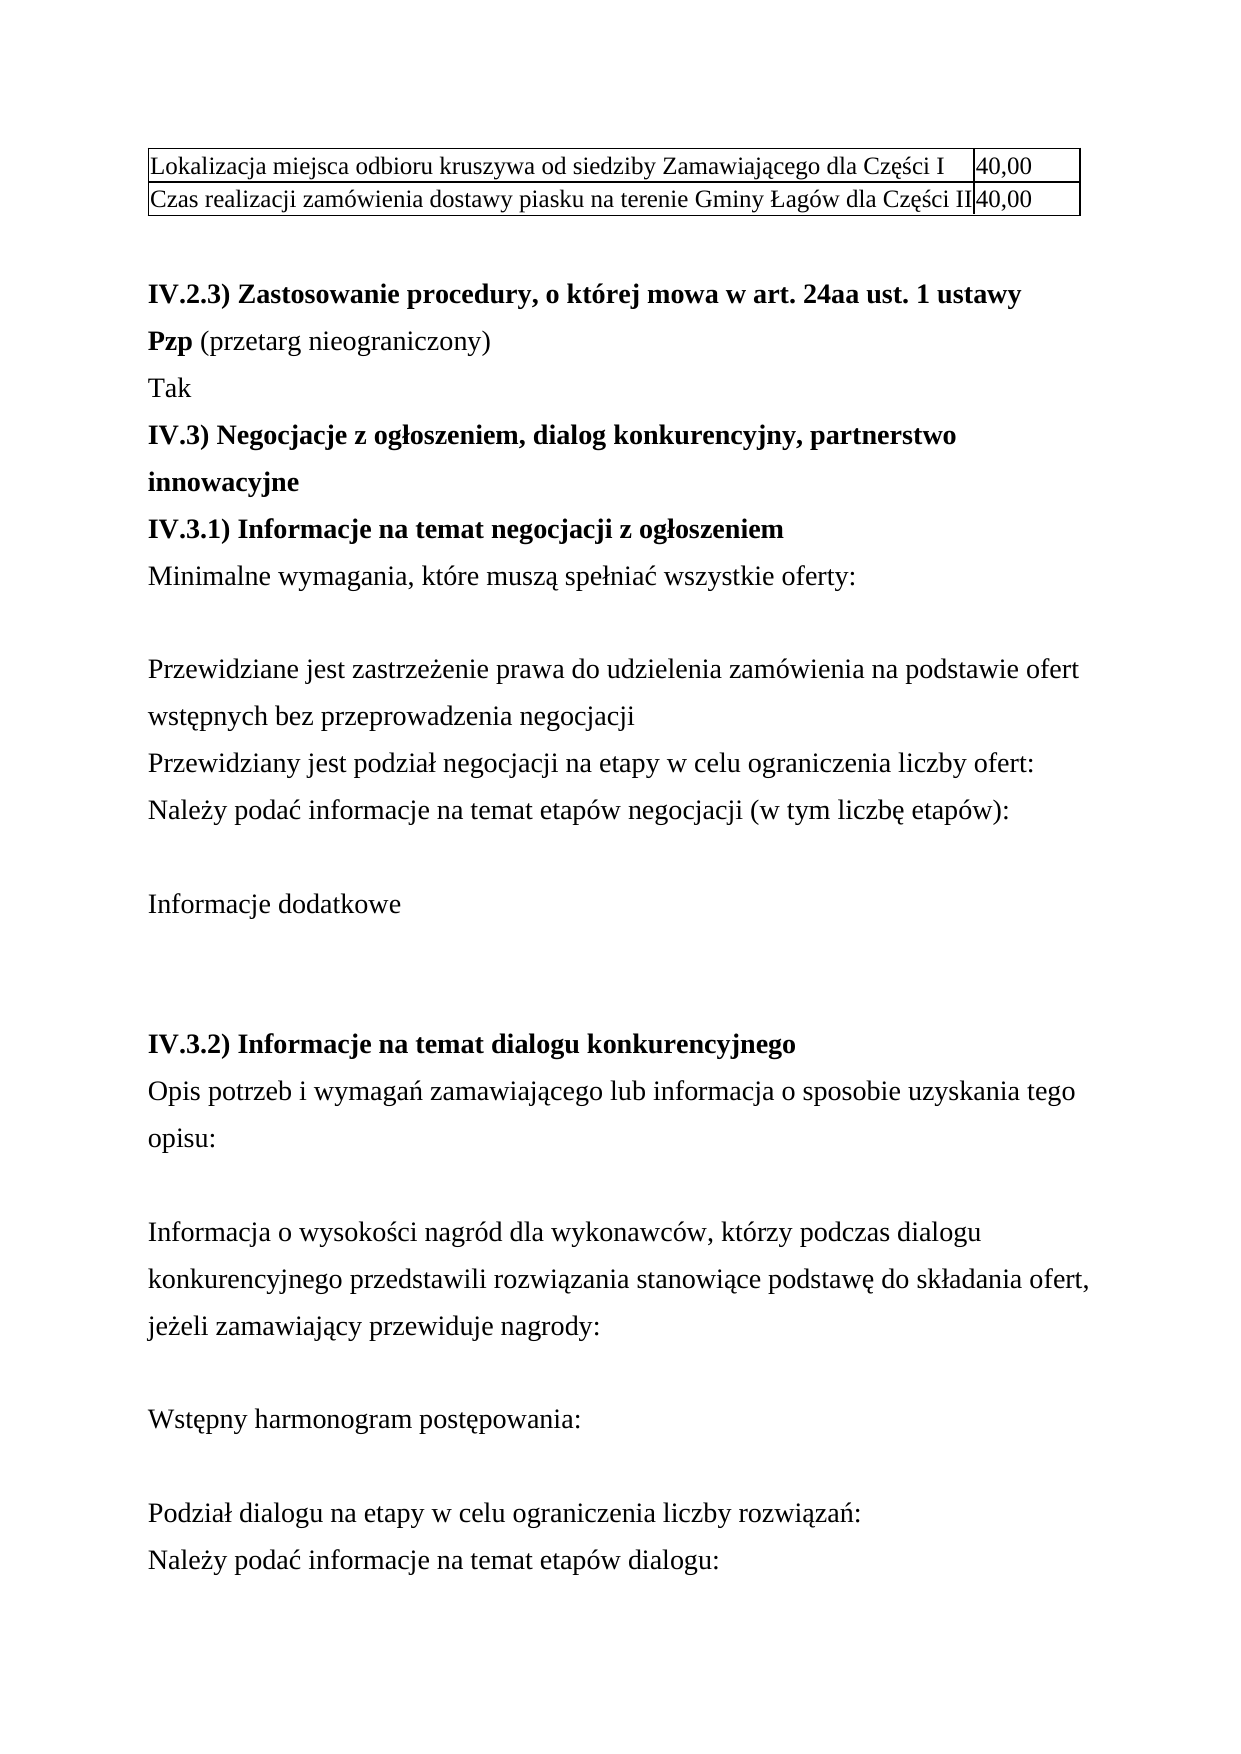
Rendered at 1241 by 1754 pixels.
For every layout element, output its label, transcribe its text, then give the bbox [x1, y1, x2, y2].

table_cell Lokalizacja miejsca odbioru kruszywa od siedziby Zamawiającego dla Części I [149, 149, 973, 181]
table_cell Czas realizacji zamówienia dostawy piasku na terenie Gminy Łagów dla Części II [149, 183, 973, 214]
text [148, 216, 1093, 1575]
table_cell 40,00 [975, 149, 1079, 181]
table_cell 40,00 [975, 183, 1079, 214]
